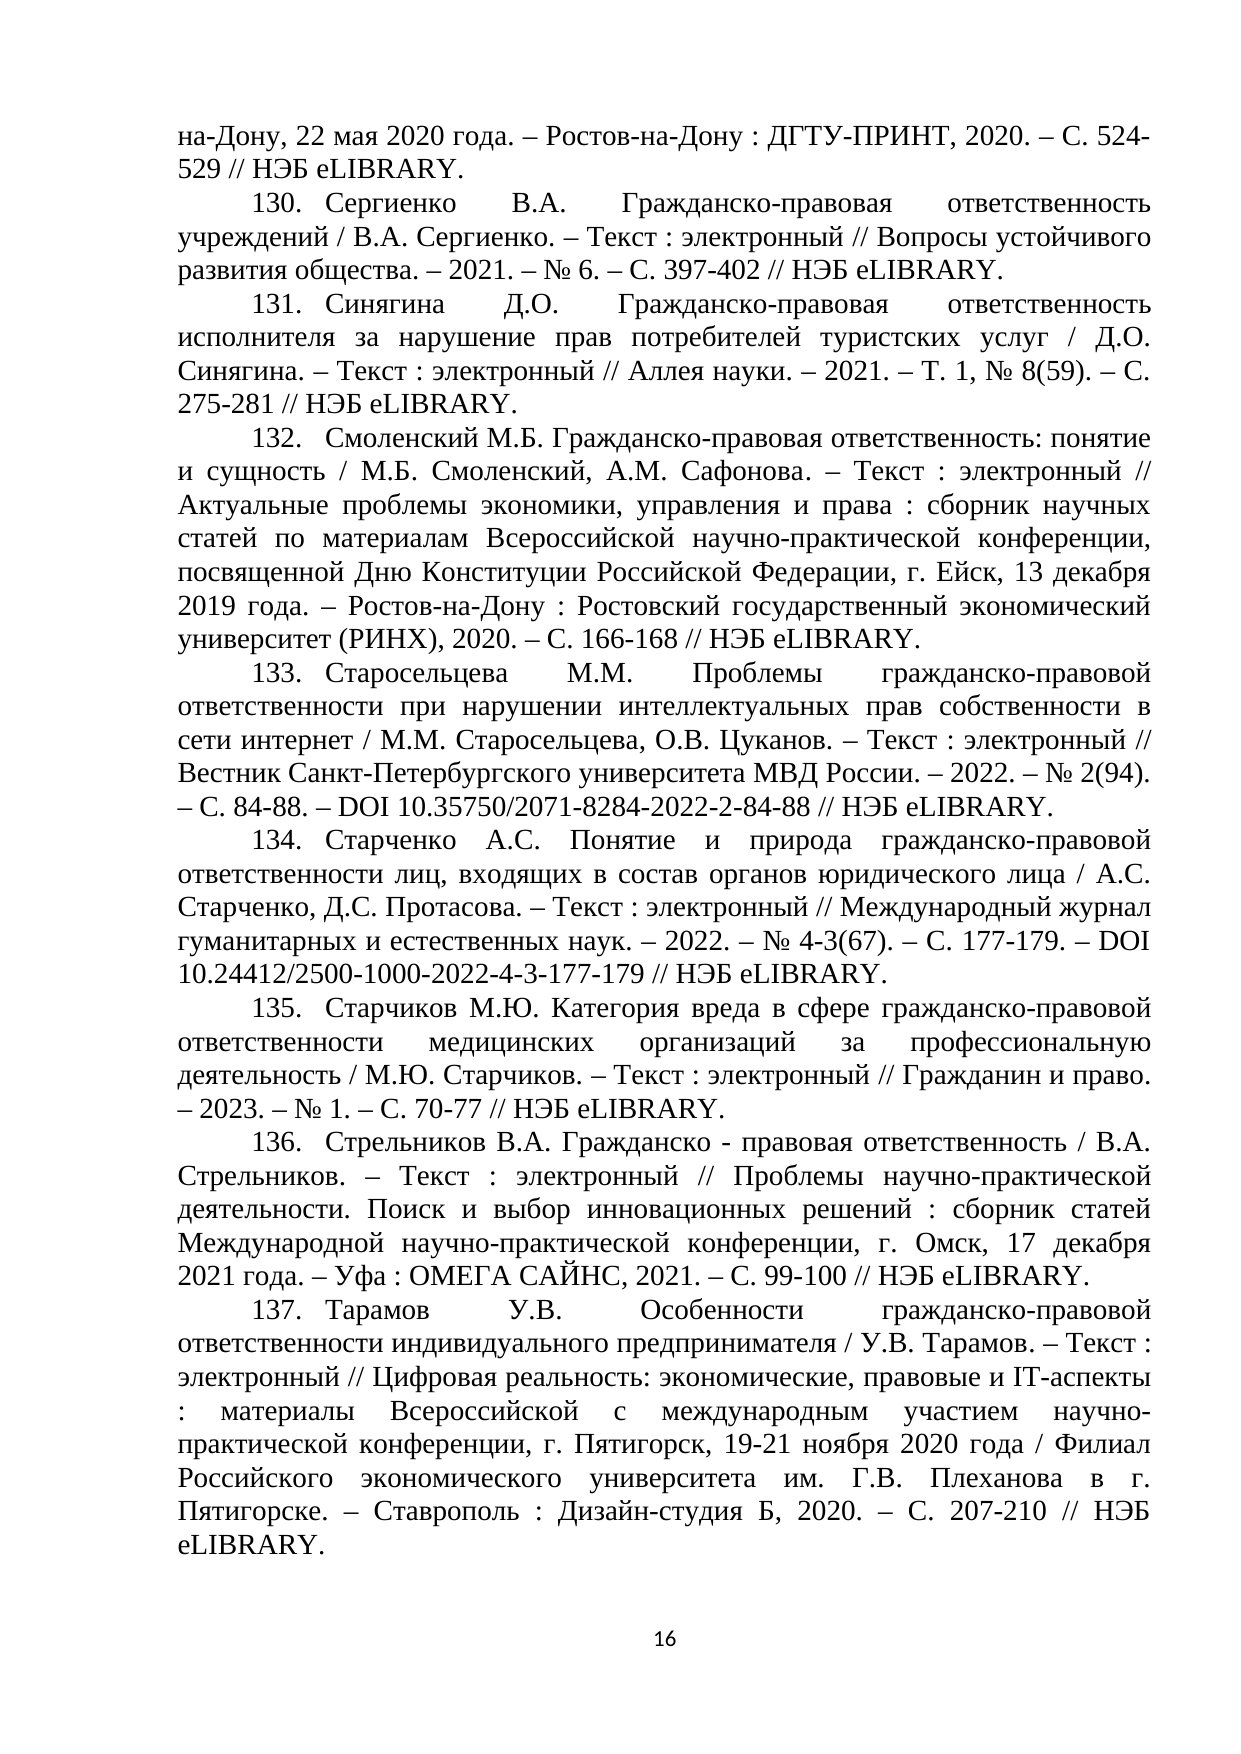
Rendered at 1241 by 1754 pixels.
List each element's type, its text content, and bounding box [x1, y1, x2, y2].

list Сергиенко В.А. Гражданско-правовая ответственность учреждений / В.А. Сергиенко. – Текст : электронный // Вопросы устойчивого развития общества. – 2021. – № 6. – С. 397-402 // НЭБ eLIBRARY. [177, 185, 1152, 286]
list Смоленский М.Б. Гражданско-правовая ответственность: понятие и сущность / М.Б. Смоленский, А.М. Сафонова. – Текст : электронный // Актуальные проблемы экономики, управления и права : сборник научных статей по материалам Всероссийской научно-практической конференции, посвященной Дню Конституции Российской Федерации, г. Ейск, 13 декабря 2019 года. – Ростов-на-Дону : Ростовский государственный экономический университет (РИНХ), 2020. – С. 166-168 // НЭБ eLIBRARY. [177, 420, 1152, 655]
list Старчиков М.Ю. Категория вреда в сфере гражданско-правовой ответственности медицинских организаций за профессиональную деятельность / М.Ю. Старчиков. – Текст : электронный // Гражданин и право. – 2023. – № 1. – С. 70-77 // НЭБ eLIBRARY. [177, 990, 1152, 1124]
list Старосельцева М.М. Проблемы гражданско-правовой ответственности при нарушении интеллектуальных прав собственности в сети интернет / М.М. Старосельцева, О.В. Цуканов. – Текст : электронный // Вестник Санкт-Петербургского университета МВД России. – 2022. – № 2(94). – С. 84-88. – DOI 10.35750/2071-8284-2022-2-84-88 // НЭБ eLIBRARY. [177, 655, 1152, 822]
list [177, 118, 1152, 185]
list Старченко А.С. Понятие и природа гражданско-правовой ответственности лиц, входящих в состав органов юридического лица / А.С. Старченко, Д.С. Протасова. – Текст : электронный // Международный журнал гуманитарных и естественных наук. – 2022. – № 4-3(67). – С. 177-179. – DOI 10.24412/2500-1000-2022-4-3-177-179 // НЭБ eLIBRARY. [177, 822, 1152, 990]
list Синягина Д.О. Гражданско-правовая ответственность исполнителя за нарушение прав потребителей туристских услуг / Д.О. Синягина. – Текст : электронный // Аллея науки. – 2021. – Т. 1, № 8(59). – С. 275-281 // НЭБ eLIBRARY. [177, 286, 1152, 420]
list Стрельников В.А. Гражданско - правовая ответственность / В.А. Стрельников. – Текст : электронный // Проблемы научно-практической деятельности. Поиск и выбор инновационных решений : сборник статей Международной научно-практической конференции, г. Омск, 17 декабря 2021 года. – Уфа : ОМЕГА САЙНС, 2021. – С. 99-100 // НЭБ eLIBRARY. [177, 1124, 1152, 1292]
list Тарамов У.В. Особенности гражданско-правовой ответственности индивидуального предпринимателя / У.В. Тарамов. – Текст : электронный // Цифровая реальность: экономические, правовые и IT-аспекты : материалы Всероссийской с международным участием научно-практической конференции, г. Пятигорск, 19-21 ноября 2020 года / Филиал Российского экономического университета им. Г.В. Плеханова в г. Пятигорске. – Ставрополь : Дизайн-студия Б, 2020. – С. 207-210 // НЭБ eLIBRARY. [177, 1292, 1152, 1560]
